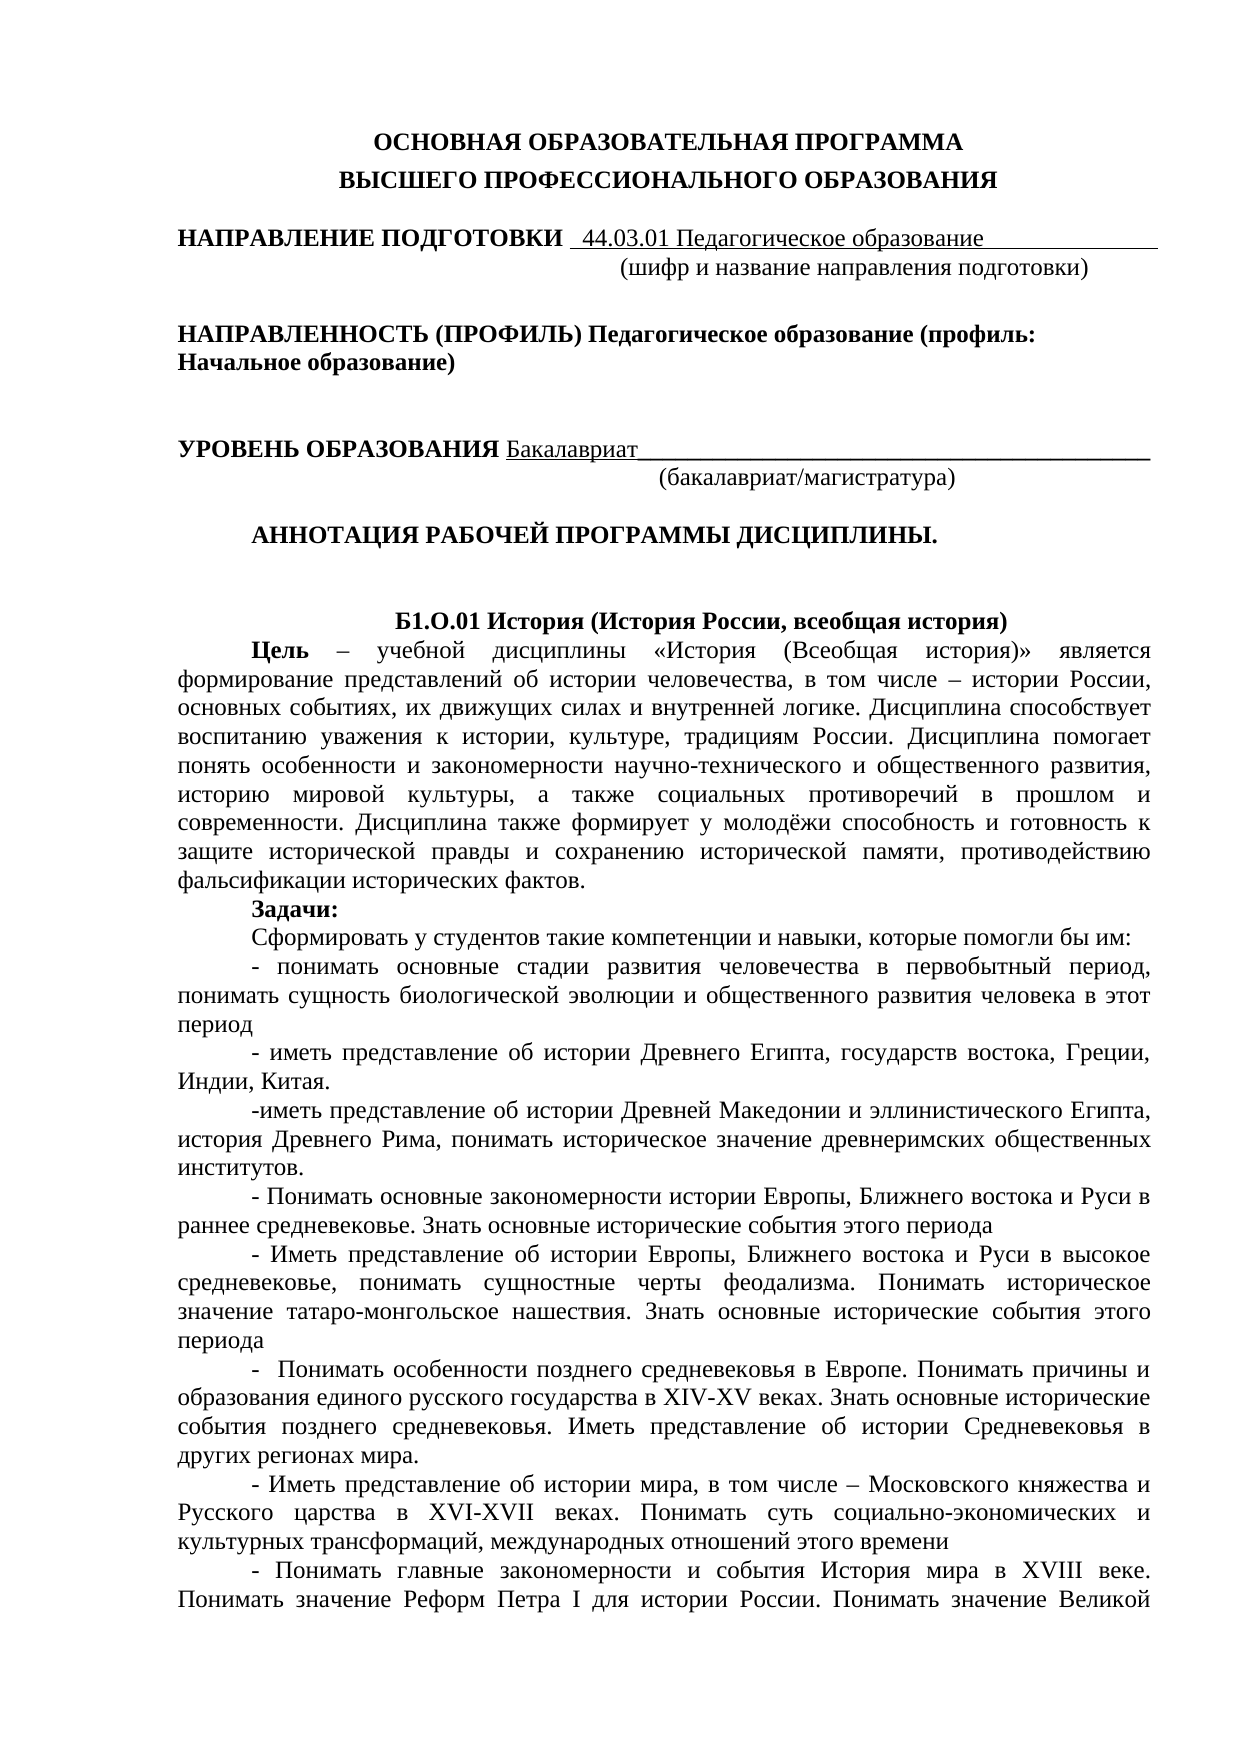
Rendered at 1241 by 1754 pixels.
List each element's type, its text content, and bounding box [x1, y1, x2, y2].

text Задачи: [177, 894, 1152, 922]
text - Понимать основные закономерности истории Европы, Ближнего востока и Руси в раннее средневековье. Знать основные исторические события этого периода [177, 1181, 1152, 1239]
text (шифр и название направления подготовки) [546, 252, 1152, 281]
text - Понимать особенности позднего средневековья в Европе. Понимать причины и образования единого русского государства в XIV-XV веках. Знать основные исторические события позднего средневековья. Иметь представление об истории Средневековья в других регионах мира. [177, 1354, 1152, 1469]
text - иметь представление об истории Древнего Египта, государств востока, Греции, Индии, Китая. [177, 1037, 1152, 1095]
subtitle НАПРАВЛЕНИЕ ПОДГОТОВКИ 44.03.01 Педагогическое образование [177, 223, 1152, 252]
text АННОТАЦИЯ РАБОЧЕЙ ПРОГРАММЫ ДИСЦИПЛИНЫ. [177, 520, 1152, 549]
text -иметь представление об истории Древней Македонии и эллинистического Египта, история Древнего Рима, понимать историческое значение древнеримских общественных институтов. [177, 1095, 1152, 1181]
subtitle ВЫСШЕГО ПРОФЕССИОНАЛЬНОГО ОБРАЗОВАНИЯ [237, 166, 1100, 194]
text - Иметь представление об истории Европы, Ближнего востока и Руси в высокое средневековье, понимать сущностные черты феодализма. Понимать историческое значение татаро-монгольское нашествия. Знать основные исторические события этого периода [177, 1239, 1152, 1354]
subtitle ОСНОВНАЯ ОБРАЗОВАТЕЛЬНАЯ ПРОГРАММА [237, 127, 1100, 156]
subtitle УРОВЕНЬ ОБРАЗОВАНИЯ Бакалавриат_________________________________________ [177, 434, 1152, 462]
subtitle (бакалавриат/магистратура) [177, 462, 1152, 491]
text НАПРАВЛЕННОСТЬ (ПРОФИЛЬ) Педагогическое образование (профиль: Начальное образование) [177, 319, 1100, 376]
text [177, 1555, 1152, 1612]
text Б1.О.01 История (История России, всеобщая история) [177, 606, 1152, 635]
text - понимать основные стадии развития человечества в первобытный период, понимать сущность биологической эволюции и общественного развития человека в этот период [177, 951, 1152, 1037]
text - Иметь представление об истории мира, в том числе – Московского княжества и Русского царства в XVI-XVII веках. Понимать суть социально-экономических и культурных трансформаций, международных отношений этого времени [177, 1469, 1152, 1555]
text Сформировать у студентов такие компетенции и навыки, которые помогли бы им: [177, 922, 1152, 951]
text Цель – учебной дисциплины «История (Всеобщая история)» является формирование представлений об истории человечества, в том числе – истории России, основных событиях, их движущих силах и внутренней логике. Дисциплина способствует воспитанию уважения к истории, культуре, традициям России. Дисциплина помогает понять особенности и закономерности научно-технического и общественного развития, историю мировой культуры, а также социальных противоречий в прошлом и современности. Дисциплина также формирует у молодёжи способность и готовность к защите исторической правды и сохранению исторической памяти, противодействию фальсификации исторических фактов. [177, 635, 1152, 894]
